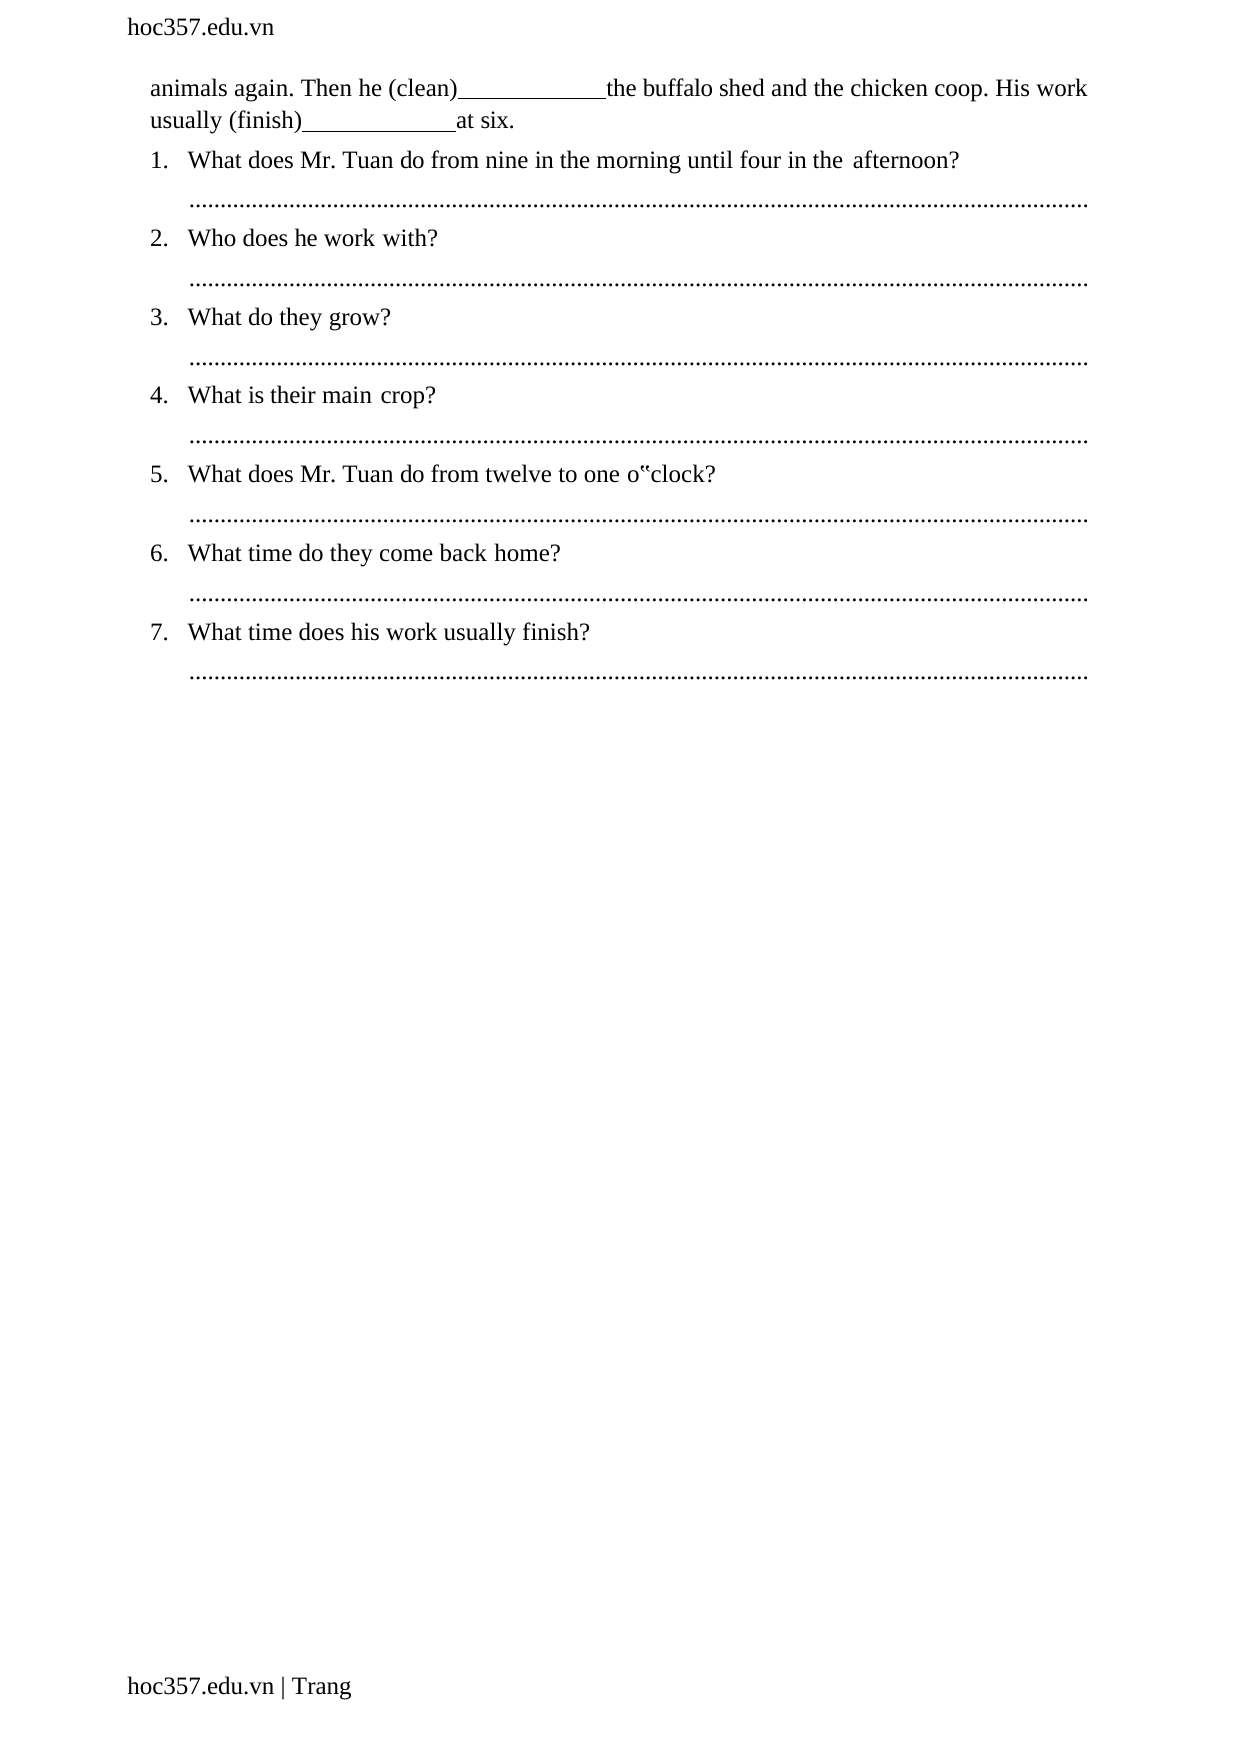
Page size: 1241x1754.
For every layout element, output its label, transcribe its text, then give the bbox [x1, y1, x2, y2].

list What do they grow? [150, 302, 1155, 331]
text ................................................................................................................................................ [188, 656, 1155, 685]
text ................................................................................................................................................ [188, 499, 1155, 527]
text ................................................................................................................................................ [188, 420, 1155, 449]
list What does Mr. Tuan do from twelve to one o‟clock? [150, 459, 1155, 488]
text ................................................................................................................................................ [188, 342, 1155, 370]
list What time do they come back home? [150, 538, 1155, 567]
list What is their main crop? [150, 381, 1155, 409]
text ................................................................................................................................................ [188, 263, 1155, 292]
list Who does he work with? [150, 223, 1155, 252]
text animals again. Then he (clean) the buffalo shed and the chicken coop. His work usually (finish) at six. [150, 73, 1125, 134]
list What time does his work usually finish? [150, 617, 1155, 645]
text ................................................................................................................................................ [188, 184, 1155, 213]
text ................................................................................................................................................ [188, 578, 1155, 606]
list What does Mr. Tuan do from nine in the morning until four in the afternoon? [150, 145, 1155, 174]
